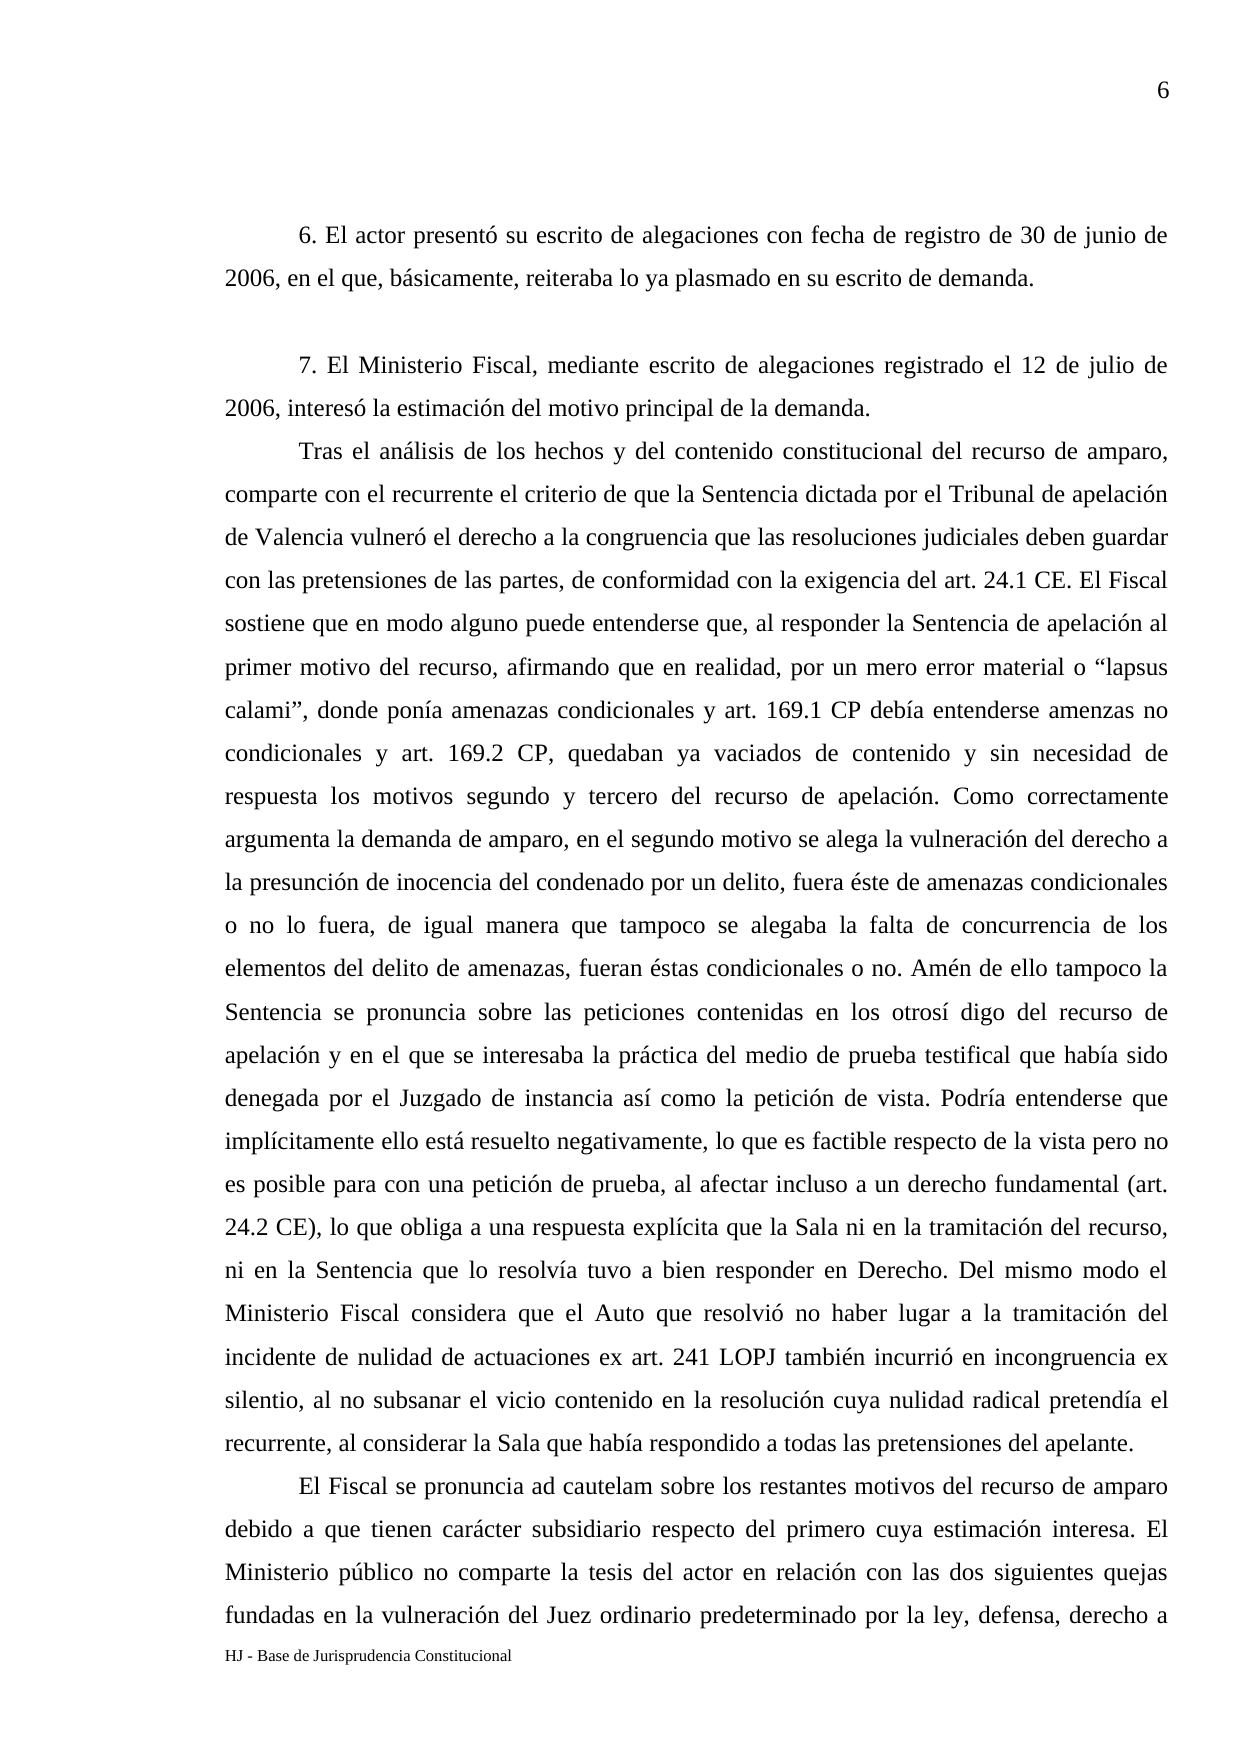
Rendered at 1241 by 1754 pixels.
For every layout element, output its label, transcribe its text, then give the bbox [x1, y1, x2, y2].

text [224, 1471, 1169, 1629]
text Tras el análisis de los hechos y del contenido constitucional del recurso de amparo, comparte con el recurrente el criterio de que la Sentencia dictada por el Tribunal de apelación de Valencia vulneró el derecho a la congruencia que las resoluciones judiciales deben guardar con las pretensiones de las partes, de conformidad con la exigencia del art. 24.1 CE. El Fiscal sostiene que en modo alguno puede entenderse que, al responder la Sentencia de apelación al primer motivo del recurso, afirmando que en realidad, por un mero error material o “lapsus calami”, donde ponía amenazas condicionales y art. 169.1 CP debía entenderse amenzas no condicionales y art. 169.2 CP, quedaban ya vaciados de contenido y sin necesidad de respuesta los motivos segundo y tercero del recurso de apelación. Como correctamente argumenta la demanda de amparo, en el segundo motivo se alega la vulneración del derecho a la presunción de inocencia del condenado por un delito, fuera éste de amenazas condicionales o no lo fuera, de igual manera que tampoco se alegaba la falta de concurrencia de los elementos del delito de amenazas, fueran éstas condicionales o no. Amén de ello tampoco la Sentencia se pronuncia sobre las peticiones contenidas en los otrosí digo del recurso de apelación y en el que se interesaba la práctica del medio de prueba testifical que había sido denegada por el Juzgado de instancia así como la petición de vista. Podría entenderse que implícitamente ello está resuelto negativamente, lo que es factible respecto de la vista pero no es posible para con una petición de prueba, al afectar incluso a un derecho fundamental (art. 24.2 CE), lo que obliga a una respuesta explícita que la Sala ni en la tramitación del recurso, ni en la Sentencia que lo resolvía tuvo a bien responder en Derecho. Del mismo modo el Ministerio Fiscal considera que el Auto que resolvió no haber lugar a la tramitación del incidente de nulidad de actuaciones ex art. 241 LOPJ también incurrió en incongruencia ex silentio, al no subsanar el vicio contenido en la resolución cuya nulidad radical pretendía el recurrente, al considerar la Sala que había respondido a todas las pretensiones del apelante. [224, 436, 1169, 1457]
text 7. El Ministerio Fiscal, mediante escrito de alegaciones registrado el 12 de julio de 2006, interesó la estimación del motivo principal de la demanda. [224, 350, 1169, 422]
text 6. El actor presentó su escrito de alegaciones con fecha de registro de 30 de junio de 2006, en el que, básicamente, reiteraba lo ya plasmado en su escrito de demanda. [224, 220, 1169, 292]
